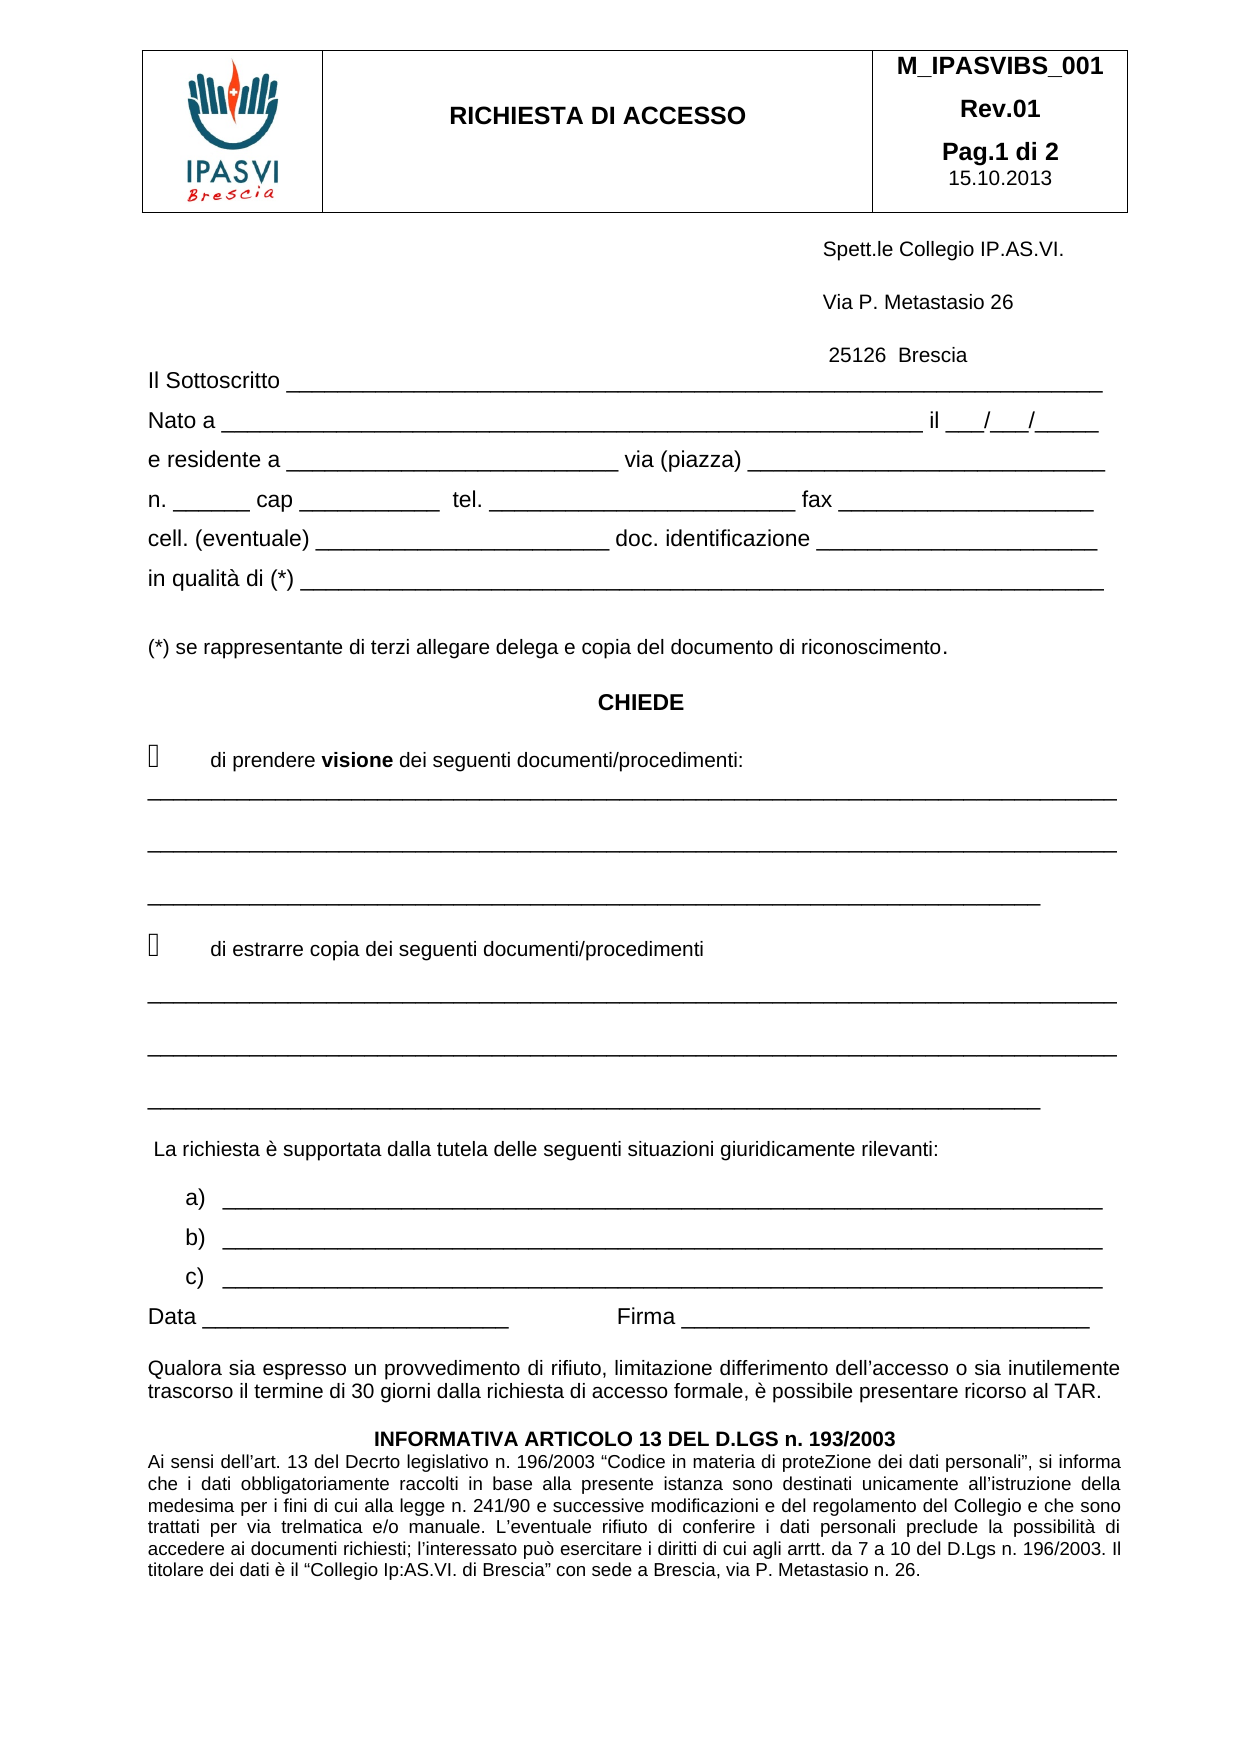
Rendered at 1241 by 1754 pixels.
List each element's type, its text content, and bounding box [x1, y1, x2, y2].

list di estrarre copia dei seguenti documenti/procedimenti [148, 933, 1122, 963]
text Nato a _______________________________________________________ il ___/___/_____ e residente a __________________________ via (piazza) ____________________________ [148, 407, 1122, 473]
text Data ________________________ Firma ________________________________ [148, 1303, 1122, 1329]
text cell. (eventuale) _______________________ doc. identificazione ______________________ [148, 525, 1122, 552]
text in qualità di (*) _______________________________________________________________ [148, 565, 1122, 591]
text INFORMATIVA ARTICOLO 13 DEL D.LGS n. 193/2003 [148, 1427, 1122, 1451]
text Via P. Metastasio 26 [148, 290, 1122, 314]
text ______________________________________________________________________________________________________________________________________________________________________________________________________________________________ [148, 775, 1122, 906]
text Qualora sia espresso un provvedimento di rifiuto, limitazione differimento dell’accesso o sia inutilemente trascorso il termine di 30 giorni dalla richiesta di accesso formale, è possibile presentare ricorso al TAR. [148, 1355, 1122, 1403]
picture [180, 55, 285, 204]
text n. ______ cap ___________ tel. ________________________ fax ____________________ [148, 486, 1122, 512]
text CHIEDE [148, 689, 1122, 715]
list _____________________________________________________________________ [185, 1224, 1122, 1250]
list _____________________________________________________________________ [185, 1263, 1122, 1289]
text Il Sottoscritto ________________________________________________________________ [148, 367, 1122, 394]
text Ai sensi dell’art. 13 del Decrto legislativo n. 196/2003 “Codice in materia di proteZione dei dati personali”, si informa che i dati obbligatoriamente raccolti in base alla presente istanza sono destinati unicamente all’istruzione della medesima per i fini di cui alla legge n. 241/90 e successive modificazioni e del regolamento del Collegio e che sono trattati per via trelmatica e/o manuale. L’eventuale rifiuto di conferire i dati personali preclude la possibilità di accedere ai documenti richiesti; l’interessato può esercitare i diritti di cui agli arrtt. da 7 a 10 del D.Lgs n. 196/2003. Il titolare dei dati è il “Collegio Ip:AS.VI. di Brescia” con sede a Brescia, via P. Metastasio n. 26. [148, 1451, 1122, 1581]
text Spett.le Collegio IP.AS.VI. [148, 237, 1122, 261]
list _____________________________________________________________________ [185, 1184, 1122, 1211]
text (*) se rappresentante di terzi allegare delega e copia del documento di riconoscimento. [148, 633, 1122, 660]
text La richiesta è supportata dalla tutela delle seguenti situazioni giuridicamente rilevanti: [148, 1136, 1122, 1160]
list di prendere visione dei seguenti documenti/procedimenti: [148, 744, 1122, 775]
text 25126 Brescia [148, 343, 1122, 367]
text ______________________________________________________________________________________________________________________________________________________________________________________________________________________________ [148, 978, 1122, 1110]
